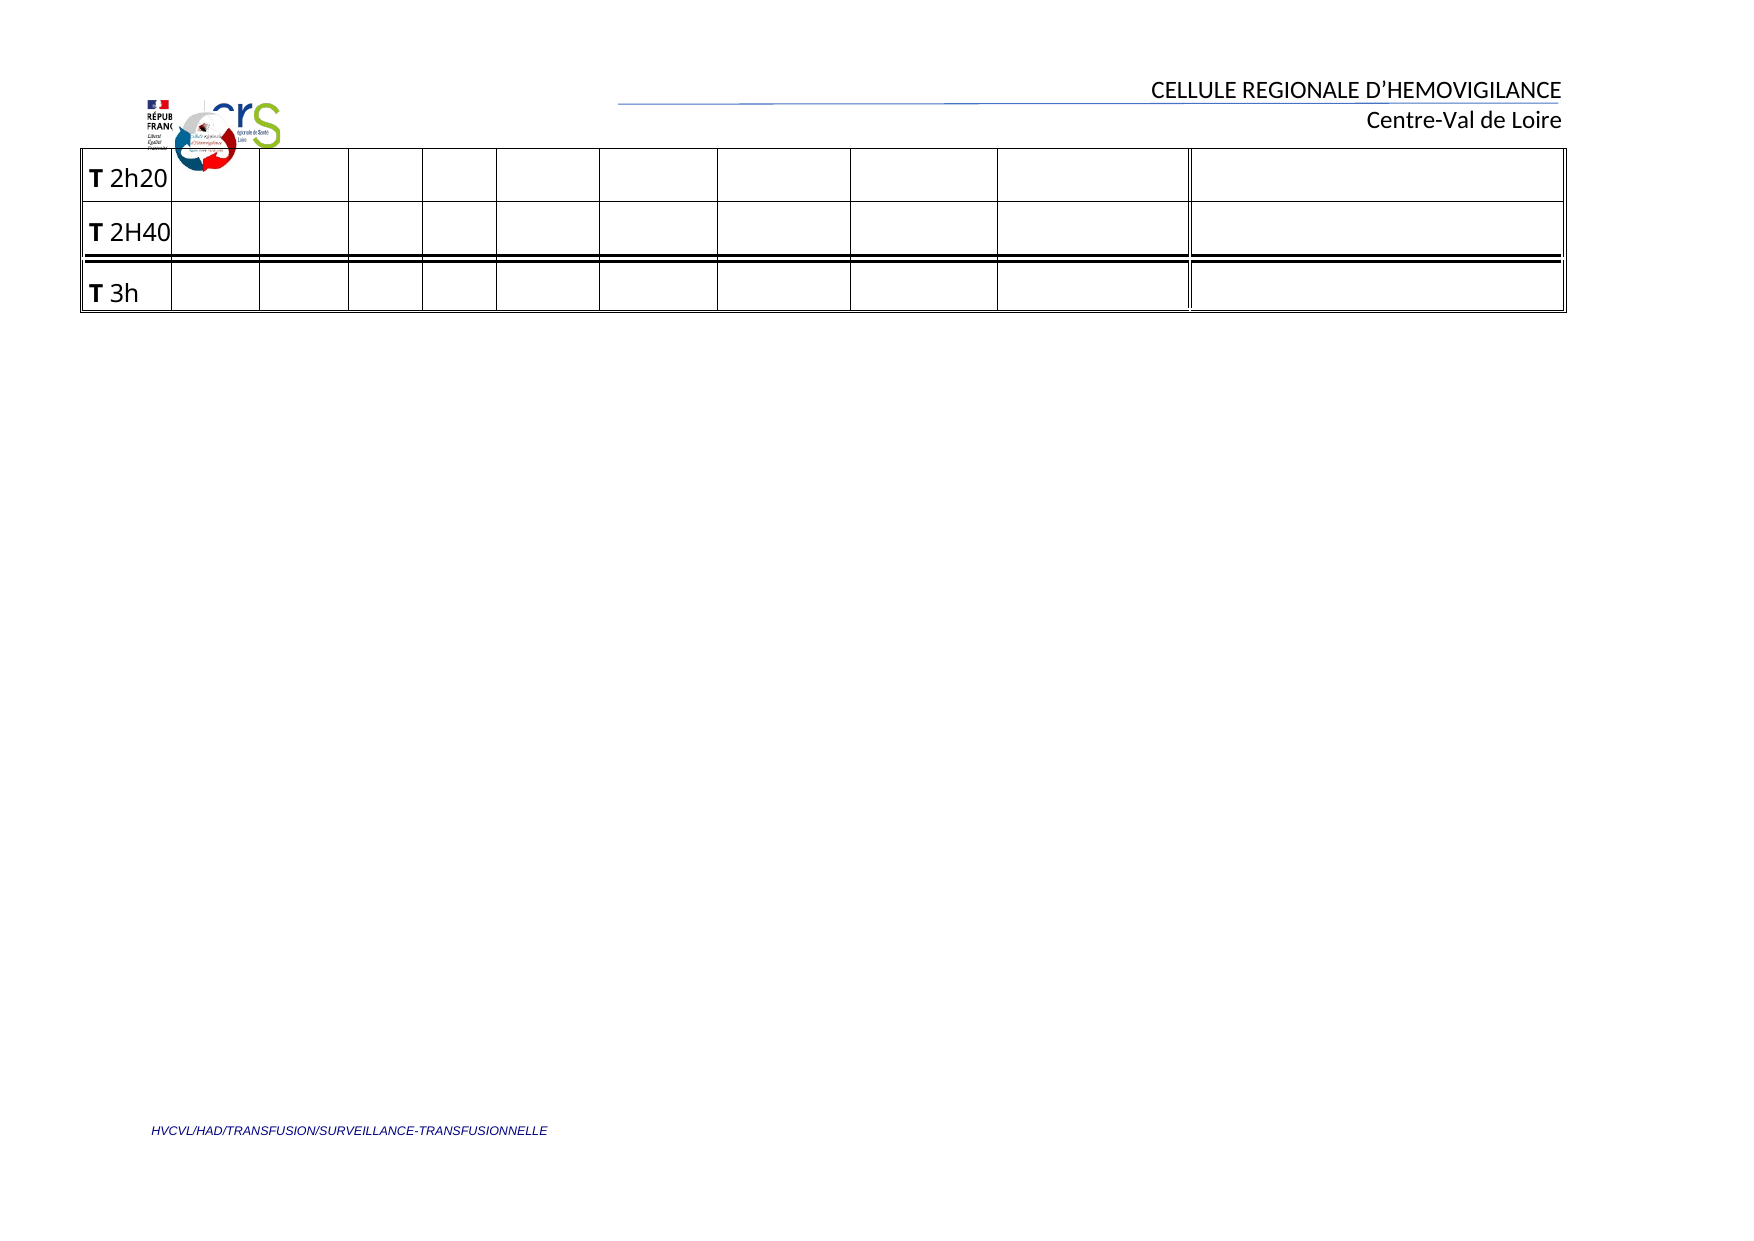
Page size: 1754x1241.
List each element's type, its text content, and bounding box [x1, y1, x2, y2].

picture [147, 100, 281, 148]
table_cell [172, 263, 259, 310]
table_cell [497, 202, 599, 254]
table_cell [600, 263, 717, 310]
table_cell [423, 202, 496, 254]
table_cell T 2h20 [83, 149, 171, 201]
table_cell [172, 149, 259, 201]
table_cell [998, 202, 1188, 254]
table_cell [998, 149, 1188, 201]
table_cell [1192, 202, 1563, 254]
table_cell [1192, 149, 1563, 201]
table_cell [349, 202, 422, 254]
table_cell [718, 263, 850, 310]
table_cell [998, 254, 1190, 310]
table_cell [260, 202, 348, 254]
table_cell [718, 149, 850, 201]
table_cell [1190, 254, 1565, 310]
table_cell [600, 202, 717, 254]
table_cell [349, 263, 422, 310]
table_cell [718, 202, 850, 254]
table_cell [851, 149, 997, 201]
table_cell [497, 149, 599, 201]
table_cell [851, 263, 997, 310]
table_cell T 2H40 [83, 202, 171, 254]
table_cell [497, 263, 599, 310]
table_cell [260, 263, 348, 310]
table_cell [600, 149, 717, 201]
table_cell [260, 149, 348, 201]
table_cell [172, 202, 259, 254]
table_cell [349, 149, 422, 201]
table_cell T 3h [81, 254, 171, 310]
table_cell [851, 202, 997, 254]
table_cell [423, 263, 496, 310]
table_cell [423, 149, 496, 201]
